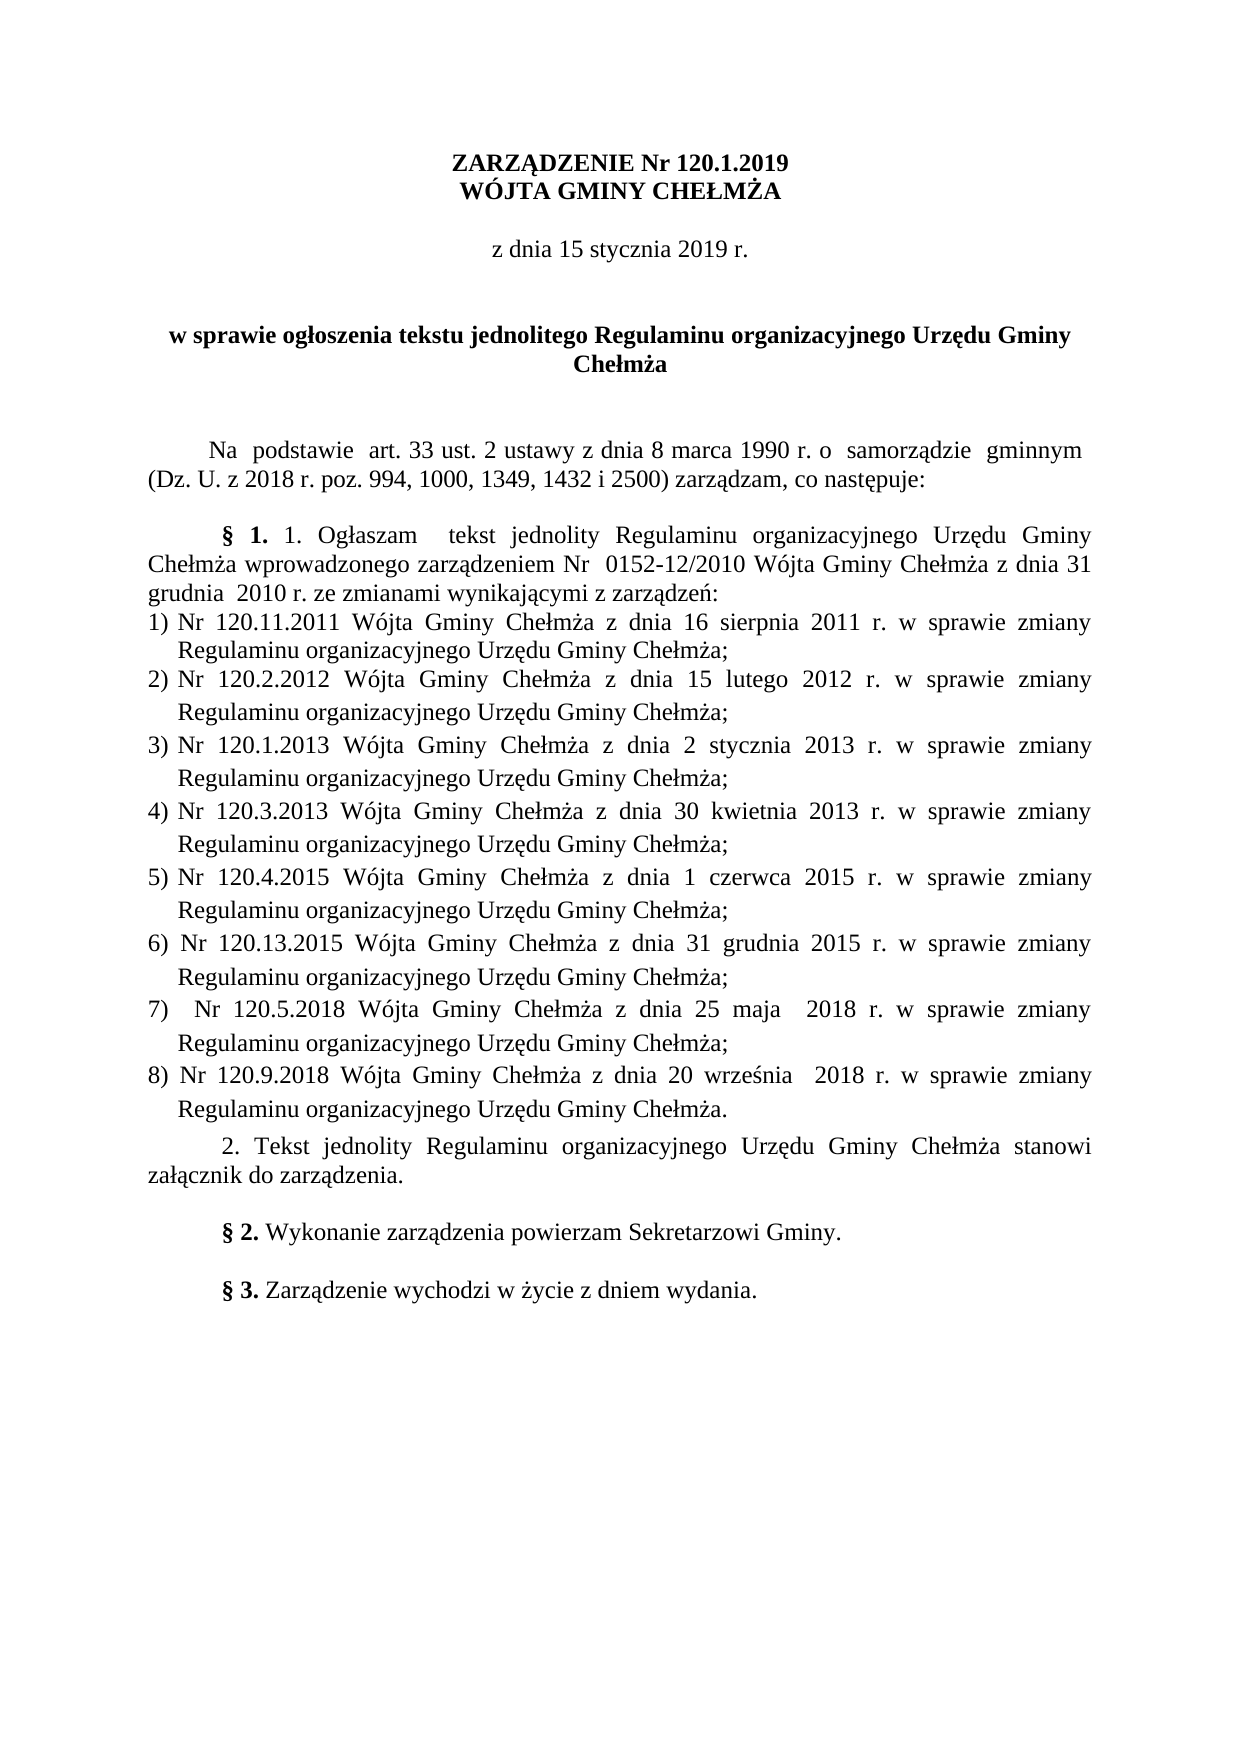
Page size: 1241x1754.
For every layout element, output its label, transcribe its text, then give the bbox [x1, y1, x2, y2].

text 5) Nr 120.4.2015 Wójta Gminy Chełmża z dnia 1 czerwca 2015 r. w sprawie zmiany Regulaminu organizacyjnego Urzędu Gminy Chełmża; [148, 862, 1093, 924]
text § 1. 1. Ogłaszam tekst jednolity Regulaminu organizacyjnego Urzędu Gminy Chełmża wprowadzonego zarządzeniem Nr 0152-12/2010 Wójta Gminy Chełmża z dnia 31 grudnia 2010 r. ze zmianami wynikającymi z zarządzeń: [148, 521, 1093, 607]
text Na podstawie art. 33 ust. 2 ustawy z dnia 8 marca 1990 r. o samorządzie gminnym (Dz. U. z 2018 r. poz. 994, 1000, 1349, 1432 i 2500) zarządzam, co następuje: [148, 435, 1093, 493]
text § 2. Wykonanie zarządzenia powierzam Sekretarzowi Gminy. [148, 1217, 1093, 1246]
text 4) Nr 120.3.2013 Wójta Gminy Chełmża z dnia 30 kwietnia 2013 r. w sprawie zmiany Regulaminu organizacyjnego Urzędu Gminy Chełmża; [148, 796, 1093, 858]
text w sprawie ogłoszenia tekstu jednolitego Regulaminu organizacyjnego Urzędu Gminy Chełmża [148, 320, 1093, 378]
text 3) Nr 120.1.2013 Wójta Gminy Chełmża z dnia 2 stycznia 2013 r. w sprawie zmiany Regulaminu organizacyjnego Urzędu Gminy Chełmża; [148, 730, 1093, 792]
text z dnia 15 stycznia 2019 r. [148, 234, 1093, 263]
text 1) Nr 120.11.2011 Wójta Gminy Chełmża z dnia 16 sierpnia 2011 r. w sprawie zmiany Regulaminu organizacyjnego Urzędu Gminy Chełmża; [148, 607, 1093, 664]
text § 3. Zarządzenie wychodzi w życie z dniem wydania. [148, 1275, 1093, 1303]
text 8) Nr 120.9.2018 Wójta Gminy Chełmża z dnia 20 września 2018 r. w sprawie zmiany Regulaminu organizacyjnego Urzędu Gminy Chełmża. [148, 1061, 1093, 1122]
text 7) Nr 120.5.2018 Wójta Gminy Chełmża z dnia 25 maja 2018 r. w sprawie zmiany Regulaminu organizacyjnego Urzędu Gminy Chełmża; [148, 994, 1093, 1056]
text 2. Tekst jednolity Regulaminu organizacyjnego Urzędu Gminy Chełmża stanowi załącznik do zarządzenia. [148, 1131, 1093, 1188]
text WÓJTA GMINY CHEŁMŻA [148, 176, 1093, 205]
text 2) Nr 120.2.2012 Wójta Gminy Chełmża z dnia 15 lutego 2012 r. w sprawie zmiany Regulaminu organizacyjnego Urzędu Gminy Chełmża; [148, 664, 1093, 726]
text 6) Nr 120.13.2015 Wójta Gminy Chełmża z dnia 31 grudnia 2015 r. w sprawie zmiany Regulaminu organizacyjnego Urzędu Gminy Chełmża; [148, 928, 1093, 990]
text ZARZĄDZENIE Nr 120.1.2019 [148, 148, 1093, 176]
